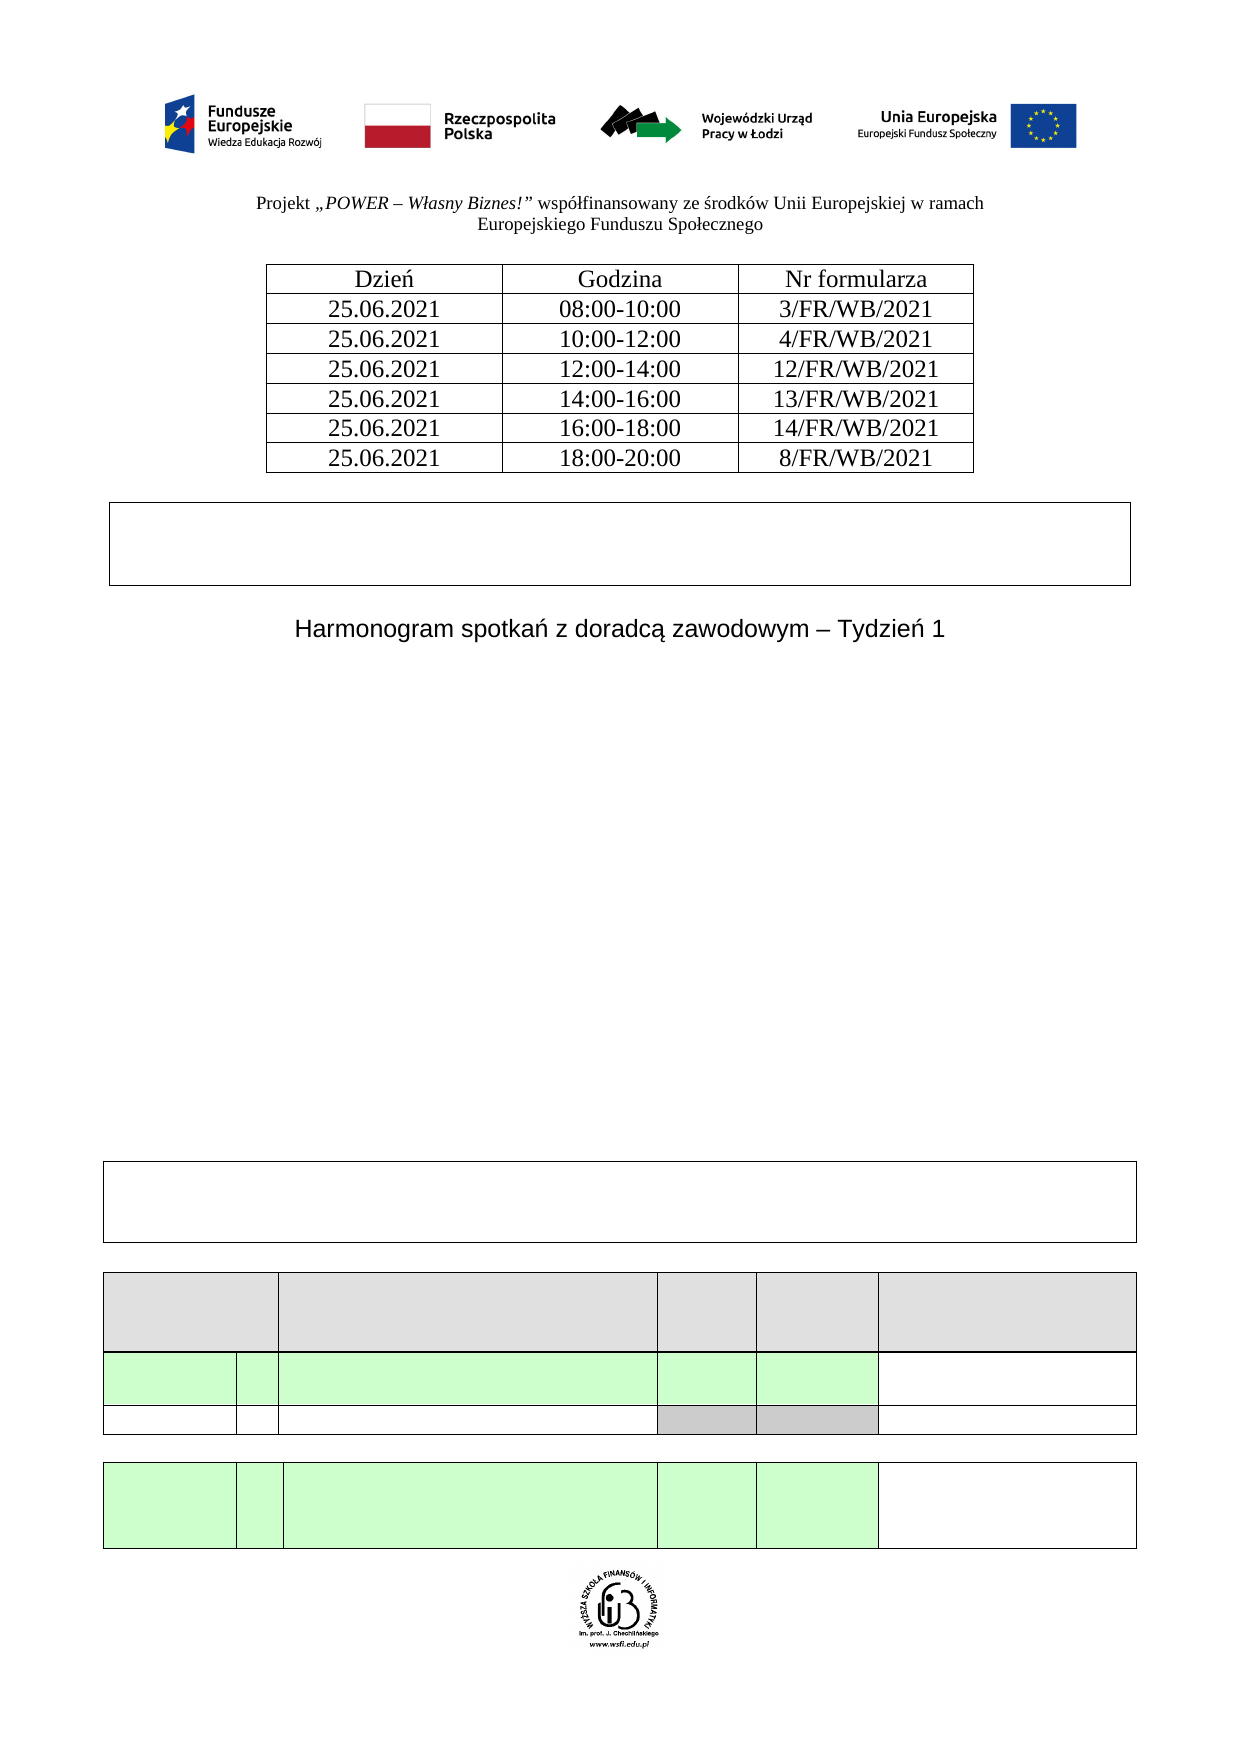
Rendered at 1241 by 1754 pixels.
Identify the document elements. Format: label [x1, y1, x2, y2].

table_header [284, 1463, 657, 1548]
table_cell [267, 294, 502, 323]
table_cell [658, 1353, 756, 1404]
table_header [110, 503, 1130, 585]
table_cell [739, 294, 973, 323]
table_header [757, 1463, 878, 1548]
table_cell [739, 443, 973, 472]
table_cell [267, 414, 502, 442]
table_header [658, 1273, 756, 1351]
table_cell [279, 1406, 657, 1434]
table_cell [267, 354, 502, 383]
table_cell [503, 384, 738, 412]
table_header [267, 265, 502, 293]
table_cell [739, 384, 973, 412]
table_cell [757, 1353, 878, 1404]
table_header [279, 1273, 657, 1351]
table_cell [739, 324, 973, 353]
table_cell [267, 324, 502, 353]
table_header [658, 1463, 756, 1548]
table_cell [237, 1353, 278, 1404]
table_cell [879, 1406, 1136, 1434]
table_header [104, 1273, 278, 1351]
table_cell [104, 1353, 236, 1404]
table_cell [757, 1406, 878, 1434]
picture [567, 1560, 668, 1654]
table_cell [503, 414, 738, 442]
table_header [879, 1463, 1136, 1548]
table_header [757, 1273, 878, 1351]
table_header [237, 1463, 283, 1548]
table_header [104, 1162, 1136, 1242]
table_cell [503, 354, 738, 383]
table_cell [739, 414, 973, 442]
table_cell [237, 1406, 278, 1434]
table_header [503, 265, 738, 293]
table_cell [279, 1353, 657, 1404]
table_cell [658, 1406, 756, 1434]
table_cell [879, 1353, 1136, 1404]
table_cell [267, 384, 502, 412]
table_header [104, 1463, 236, 1548]
table_cell [503, 294, 738, 323]
table_header [739, 265, 973, 293]
table_header [879, 1273, 1136, 1351]
table_cell [267, 443, 502, 472]
table_cell [104, 1406, 236, 1434]
table_cell [503, 324, 738, 353]
table_cell [739, 354, 973, 383]
picture [147, 73, 1093, 170]
table_cell [503, 443, 738, 472]
